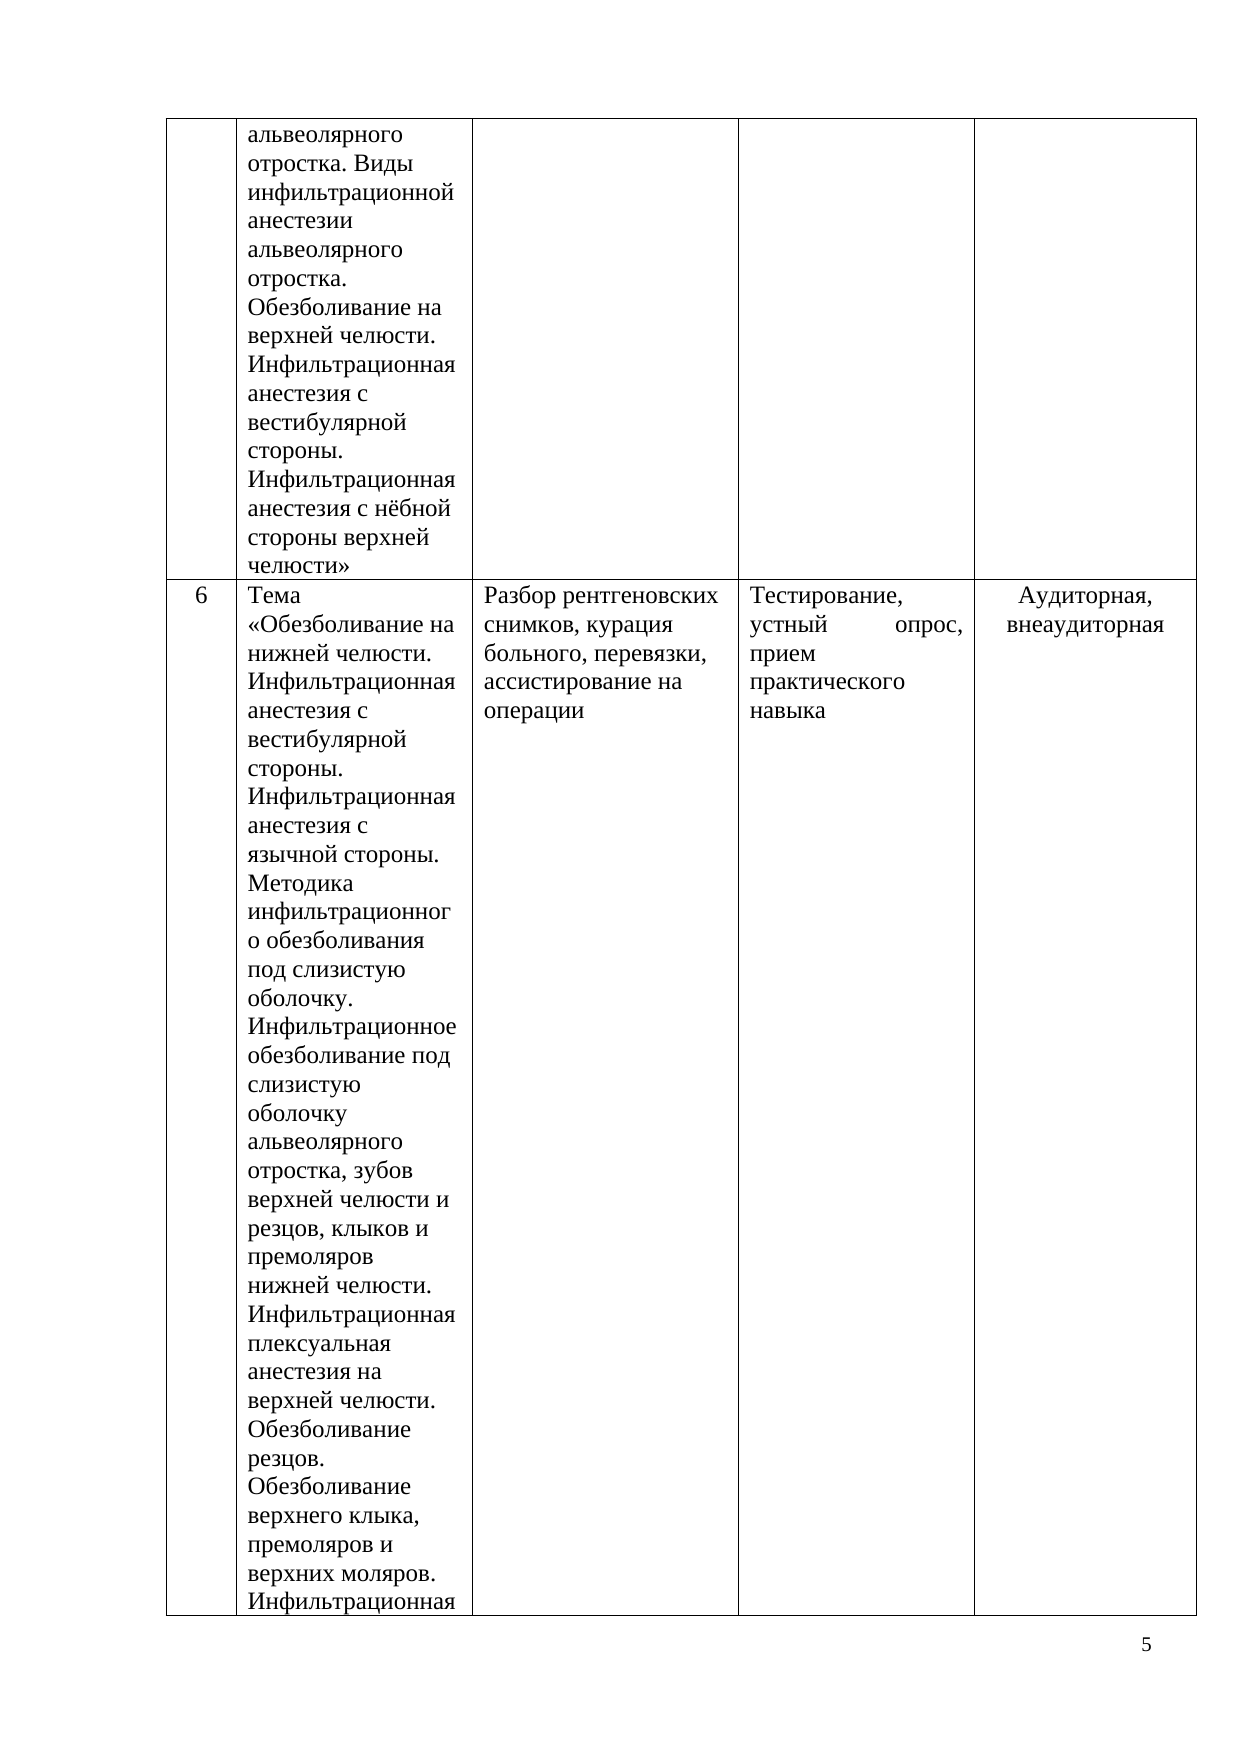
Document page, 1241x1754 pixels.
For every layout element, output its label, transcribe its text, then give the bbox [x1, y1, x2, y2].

table_cell 5 [167, 119, 236, 579]
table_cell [473, 580, 738, 1615]
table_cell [237, 119, 472, 579]
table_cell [975, 580, 1196, 1615]
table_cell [473, 119, 738, 579]
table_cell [739, 580, 974, 1615]
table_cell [739, 119, 974, 579]
table_cell 6 [167, 580, 236, 1615]
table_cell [237, 580, 472, 1615]
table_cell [975, 119, 1196, 579]
